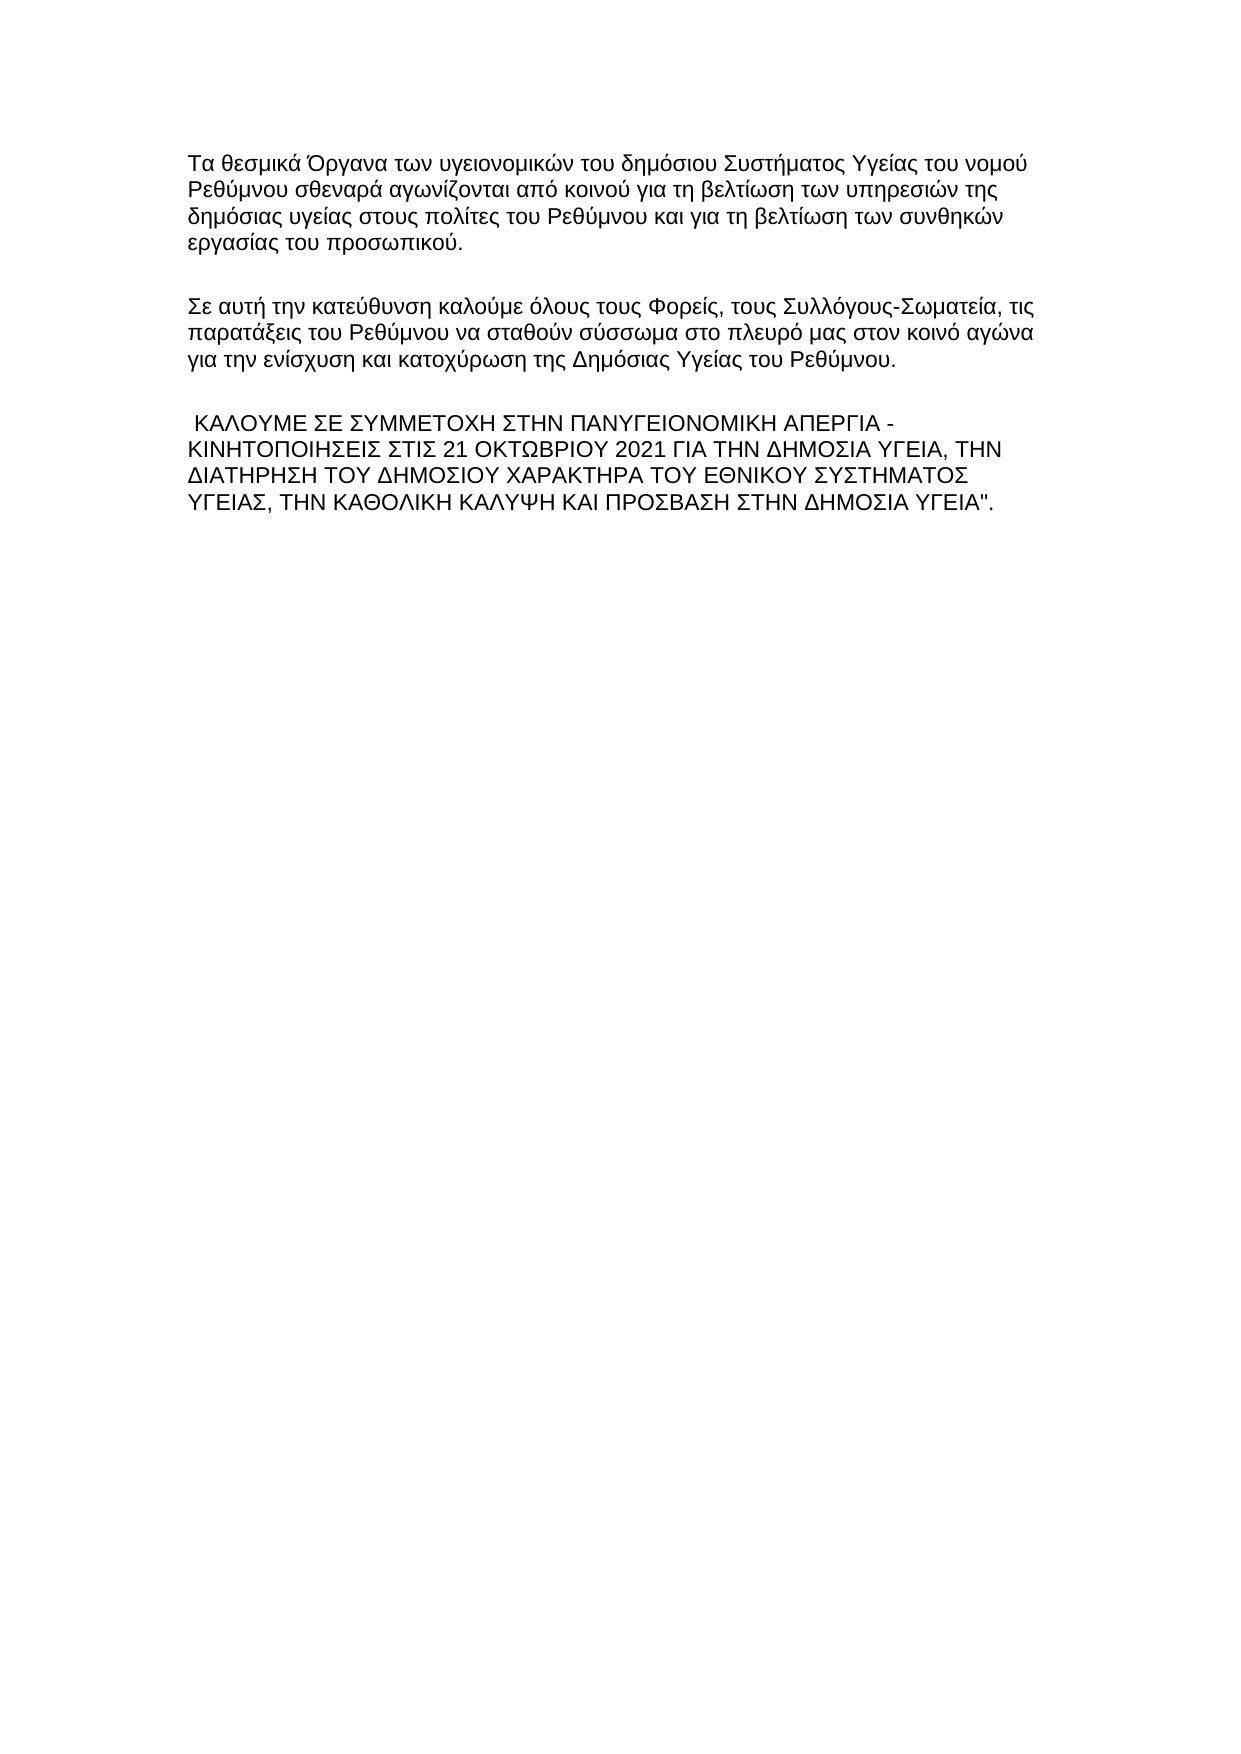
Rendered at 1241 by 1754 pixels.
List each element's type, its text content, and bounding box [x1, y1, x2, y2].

text Τα θεσμικά Όργανα των υγειονομικών του δημόσιου Συστήματος Υγείας του νομού Ρεθύμνου σθεναρά αγωνίζονται από κοινού για τη βελτίωση των υπηρεσιών της δημόσιας υγείας στους πολίτες του Ρεθύμνου και για τη βελτίωση των συνθηκών εργασίας του προσωπικού. [187, 150, 1053, 255]
text Σε αυτή την κατεύθυνση καλούμε όλους τους Φορείς, τους Συλλόγους-Σωματεία, τις παρατάξεις του Ρεθύμνου να σταθούν σύσσωμα στο πλευρό μας στον κοινό αγώνα για την ενίσχυση και κατοχύρωση της Δημόσιας Υγείας του Ρεθύμνου. [187, 293, 1053, 372]
text ΚΑΛΟΥΜΕ ΣΕ ΣΥΜΜΕΤΟΧΗ ΣΤΗΝ ΠΑΝΥΓΕΙΟΝΟΜΙΚΗ ΑΠΕΡΓΙΑ -ΚΙΝΗΤΟΠΟΙΗΣΕΙΣ ΣΤΙΣ 21 ΟΚΤΩΒΡΙΟΥ 2021 ΓΙΑ ΤΗΝ ΔΗΜΟΣΙΑ ΥΓΕΙΑ, ΤΗΝ ΔΙΑΤΗΡΗΣΗ ΤΟΥ ΔΗΜΟΣΙΟΥ ΧΑΡΑΚΤΗΡΑ ΤΟΥ ΕΘΝΙΚΟΥ ΣΥΣΤΗΜΑΤΟΣ ΥΓΕΙΑΣ, ΤΗΝ ΚΑΘΟΛΙΚΗ ΚΑΛΥΨΗ ΚΑΙ ΠΡΟΣΒΑΣΗ ΣΤΗΝ ΔΗΜΟΣΙΑ ΥΓΕΙΑ". [187, 409, 1053, 515]
